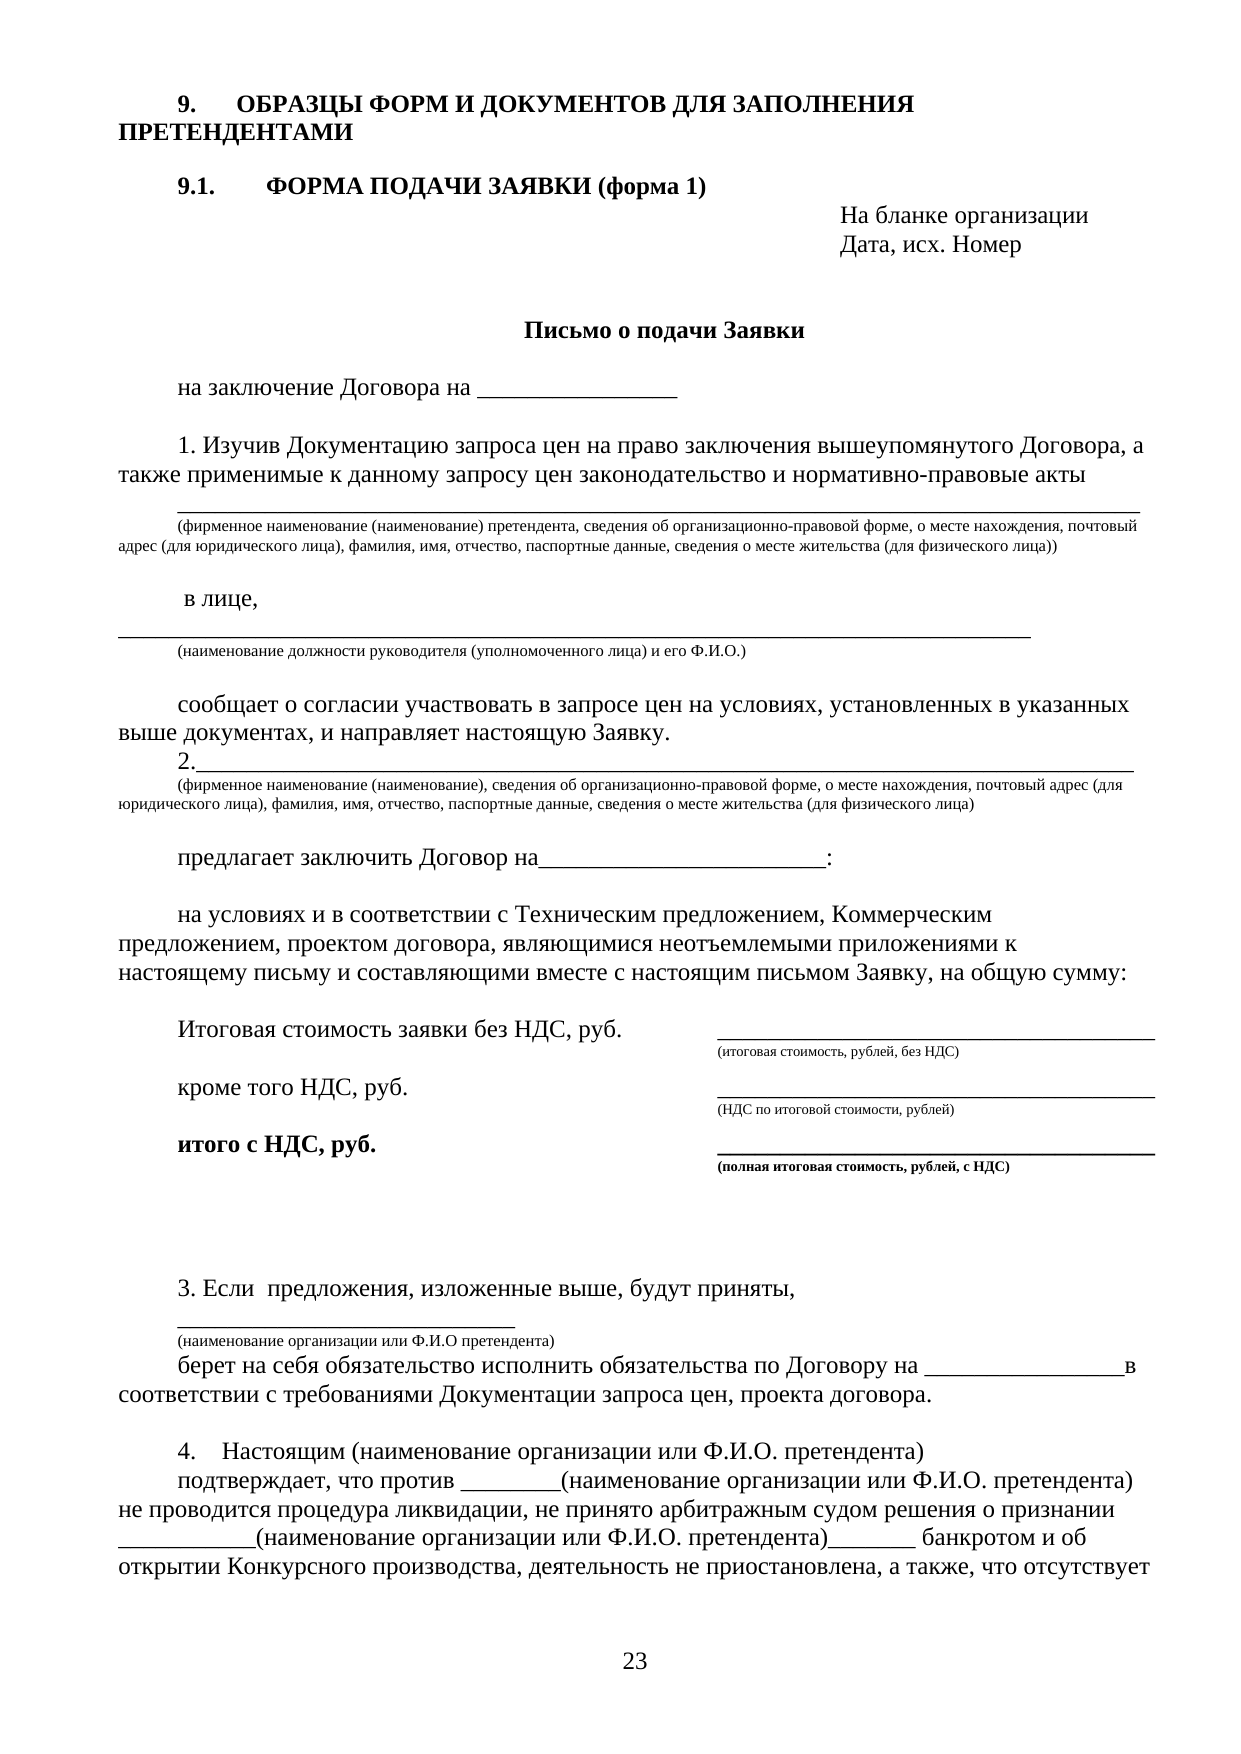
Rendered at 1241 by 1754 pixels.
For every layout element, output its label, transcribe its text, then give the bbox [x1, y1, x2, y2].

text (фирменное наименование (наименование) претендента, сведения об организационно-правовой форме, о месте нахождения, почтовый адрес (для юридического лица), фамилия, имя, отчество, паспортные данные, сведения о месте жительства (для физического лица)) [118, 516, 1152, 554]
text (фирменное наименование (наименование), сведения об организационно-правовой форме, о месте нахождения, почтовый адрес (для юридического лица), фамилия, имя, отчество, паспортные данные, сведения о месте жительства (для физического лица) [118, 775, 1152, 813]
list Настоящим (наименование организации или Ф.И.О. претендента) [118, 1436, 1152, 1465]
table_cell кроме того НДС, руб. [107, 1072, 647, 1129]
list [118, 1465, 1152, 1580]
text в лице, _________________________________________________________________________ [118, 583, 1152, 641]
table_cell ___________________________________ (полная итоговая стоимость, рублей, с НДС) [647, 1130, 1187, 1187]
text 3. Если предложения, изложенные выше, будут приняты, [118, 1273, 1152, 1302]
table_header Итоговая стоимость заявки без НДС, руб. [107, 1015, 647, 1072]
text _____________________________________________________________________________ [118, 487, 1152, 516]
text 1. Изучив Документацию запроса цен на право заключения вышеупомянутого Договора, а также применимые к данному запросу цен законодательство и нормативно-правовые акты [118, 430, 1152, 487]
table_cell итого с НДС, руб. [107, 1130, 647, 1187]
text берет на себя обязательство исполнить обязательства по Договору на ________________в соответствии с требованиями Документации запроса цен, проекта договора. [118, 1350, 1152, 1407]
text (наименование организации или Ф.И.О претендента) [118, 1331, 1152, 1350]
text 2.___________________________________________________________________________ [118, 746, 1152, 775]
subtitle ФОРМА ПОДАЧИ ЗАЯВКИ (форма 1) [118, 171, 1152, 200]
text Письмо о подачи Заявки [118, 315, 1152, 344]
text на условиях и в соответствии с Техническим предложением, Коммерческим предложением, проектом договора, являющимися неотъемлемыми приложениями к настоящему письму и составляющими вместе с настоящим письмом Заявку, на общую сумму: [118, 899, 1152, 986]
text (наименование должности руководителя (уполномоченного лица) и его Ф.И.О.) [118, 641, 1152, 660]
text на заключение Договора на ________________ [118, 372, 1152, 401]
subtitle ОБРАЗЦЫ ФОРМ И ДОКУМЕНТОВ ДЛЯ ЗАПОЛНЕНИЯ ПРЕТЕНДЕНТАМИ [118, 89, 1152, 146]
text предлагает заключить Договор на_______________________: [118, 842, 1152, 871]
table_cell ___________________________________ (НДС по итоговой стоимости, рублей) [647, 1072, 1187, 1129]
text сообщает о согласии участвовать в запросе цен на условиях, установленных в указанных выше документах, и направляет настоящую Заявку. [118, 689, 1152, 746]
text Дата, исх. Номер [118, 229, 1152, 257]
table_header ___________________________________ (итоговая стоимость, рублей, без НДС) [647, 1015, 1187, 1072]
text ___________________________ [118, 1302, 1152, 1331]
text На бланке организации [118, 200, 1152, 229]
